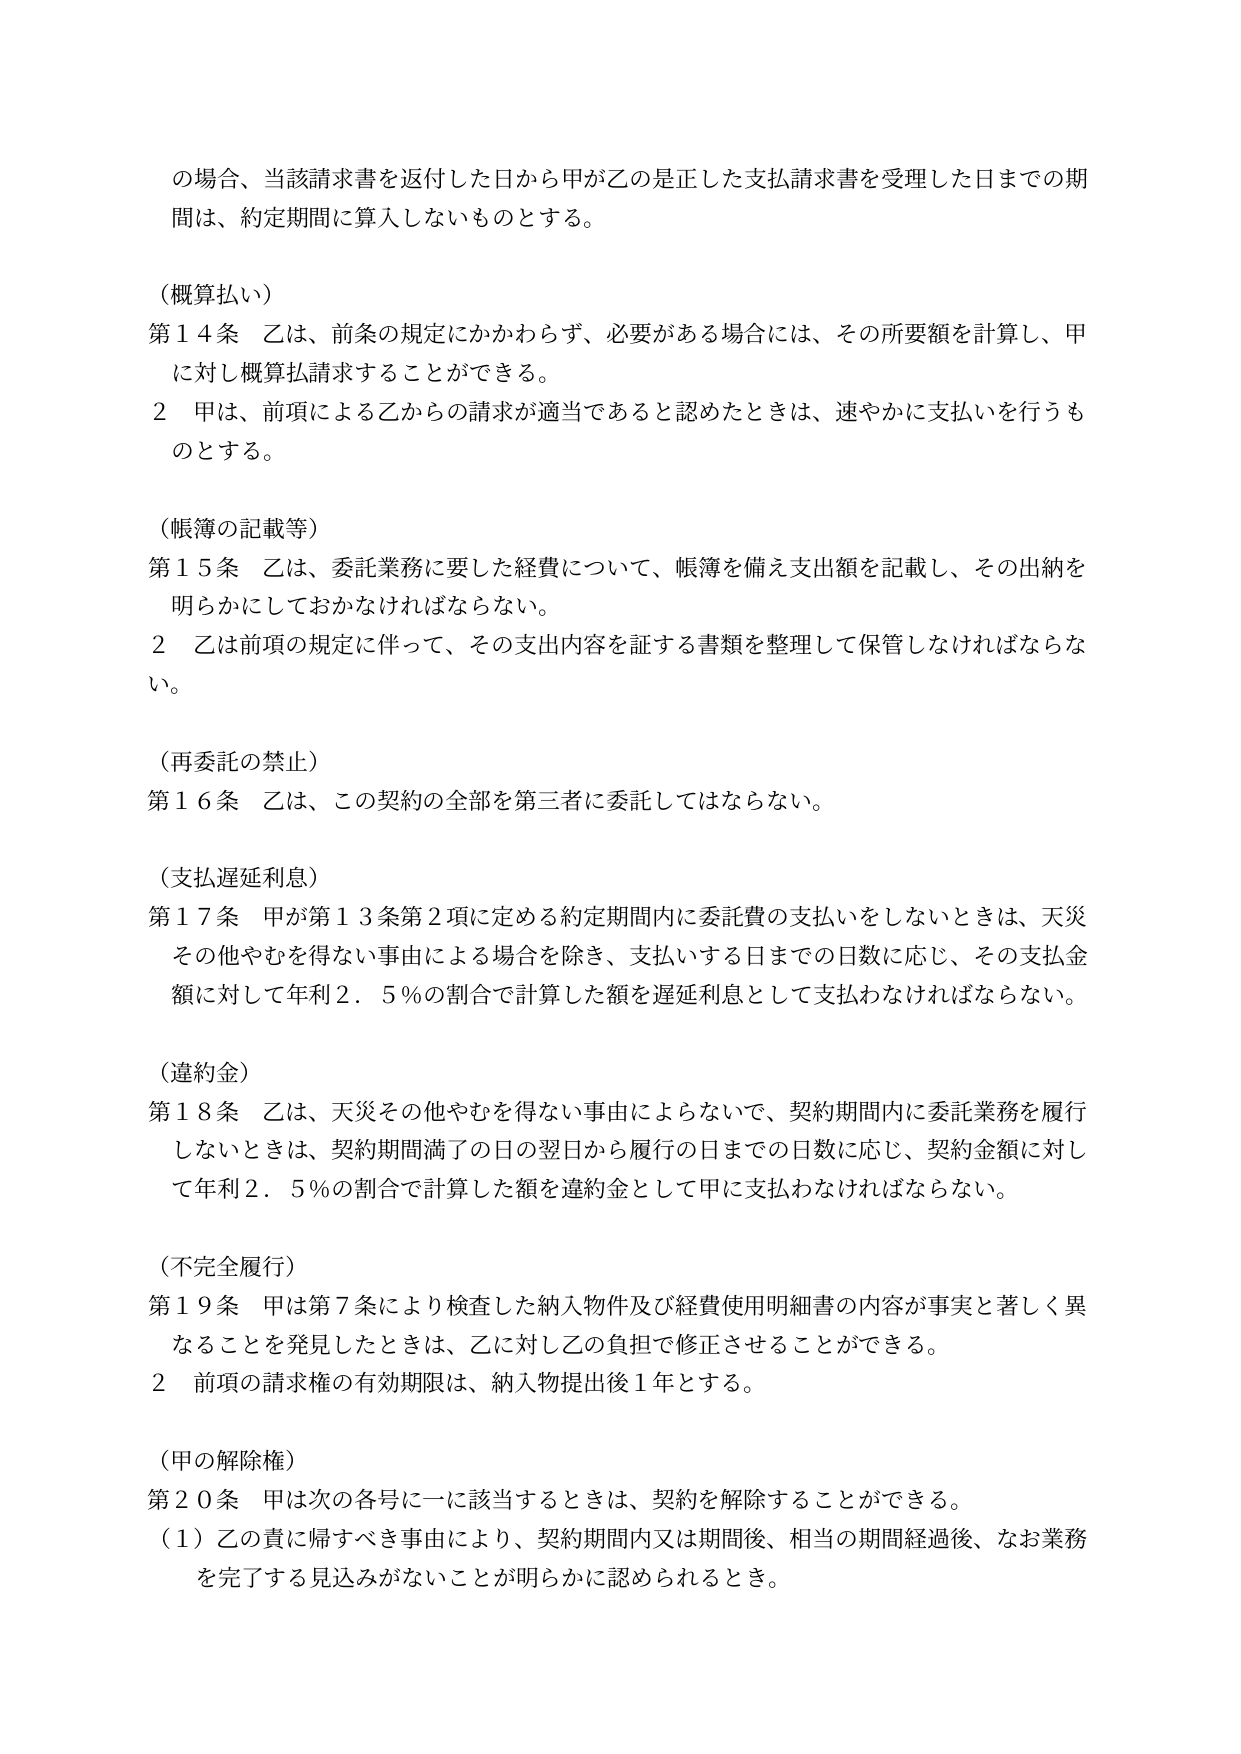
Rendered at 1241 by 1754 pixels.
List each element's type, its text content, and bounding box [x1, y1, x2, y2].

text 第１６条 乙は、この契約の全部を第三者に委託してはならない。 [148, 780, 1092, 819]
text ２ 甲は、前項による乙からの請求が適当であると認めたときは、速やかに支払いを行うものとする。 [148, 391, 1092, 469]
text （違約金） [148, 1052, 1092, 1091]
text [148, 158, 1092, 236]
text （甲の解除権） [148, 1440, 1092, 1479]
text ２ 乙は前項の規定に伴って、その支出内容を証する書類を整理して保管しなければならない。 [148, 624, 1092, 702]
text （不完全履行） [148, 1246, 1092, 1285]
text （概算払い） [148, 275, 1092, 313]
text （帳簿の記載等） [148, 508, 1092, 547]
text 第１５条 乙は、委託業務に要した経費について、帳簿を備え支出額を記載し、その出納を明らかにしておかなければならない。 [148, 547, 1092, 624]
text 第１８条 乙は、天災その他やむを得ない事由によらないで、契約期間内に委託業務を履行しないときは、契約期間満了の日の翌日から履行の日までの日数に応じ、契約金額に対して年利２．５％の割合で計算した額を違約金として甲に支払わなければならない。 [148, 1091, 1092, 1207]
text （支払遅延利息） [148, 857, 1092, 896]
text （１）乙の責に帰すべき事由により、契約期間内又は期間後、相当の期間経過後、なお業務を完了する見込みがないことが明らかに認められるとき。 [148, 1518, 1092, 1596]
text 第１４条 乙は、前条の規定にかかわらず、必要がある場合には、その所要額を計算し、甲に対し概算払請求することができる。 [148, 313, 1092, 391]
text 第２０条 甲は次の各号に一に該当するときは、契約を解除することができる。 [148, 1479, 1092, 1518]
text 第１７条 甲が第１３条第２項に定める約定期間内に委託費の支払いをしないときは、天災その他やむを得ない事由による場合を除き、支払いする日までの日数に応じ、その支払金額に対して年利２．５％の割合で計算した額を遅延利息として支払わなければならない。 [148, 896, 1092, 1013]
text （再委託の禁止） [148, 741, 1092, 780]
text 第１９条 甲は第７条により検査した納入物件及び経費使用明細書の内容が事実と著しく異なることを発見したときは、乙に対し乙の負担で修正させることができる。 [148, 1285, 1092, 1363]
text ２ 前項の請求権の有効期限は、納入物提出後１年とする。 [148, 1363, 1092, 1401]
